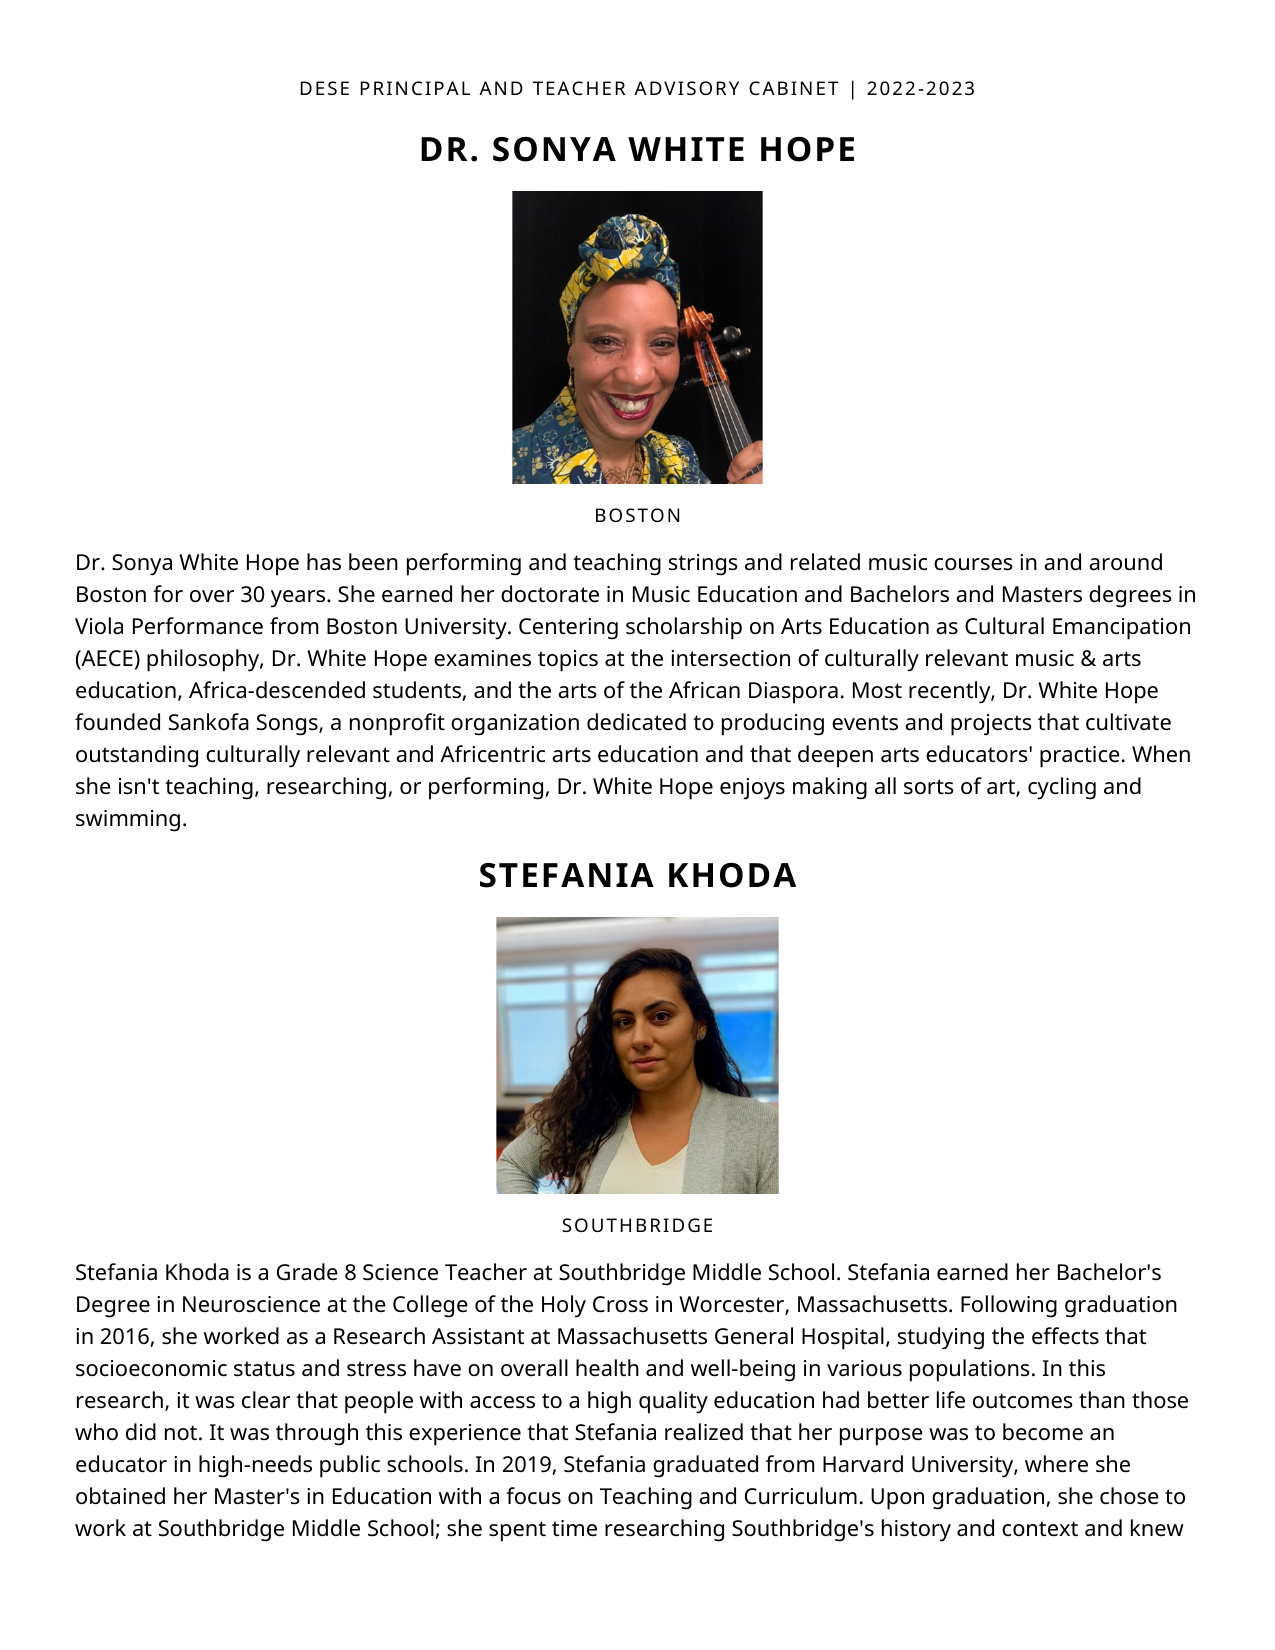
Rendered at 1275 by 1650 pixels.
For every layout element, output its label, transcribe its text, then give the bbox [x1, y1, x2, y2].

text Boston [75, 503, 1200, 528]
text Dr. Sonya White Hope [75, 126, 1200, 171]
text Stefania Khoda [75, 852, 1200, 898]
picture [496, 917, 779, 1194]
text Southbridge [75, 1213, 1200, 1238]
picture [512, 191, 763, 484]
text Dr. Sonya White Hope has been performing and teaching strings and related music courses in and around Boston for over 30 years. She earned her doctorate in Music Education and Bachelors and Masters degrees in Viola Performance from Boston University. Centering scholarship on Arts Education as Cultural Emancipation (AECE) philosophy, Dr. White Hope examines topics at the intersection of culturally relevant music & arts education, Africa-descended students, and the arts of the African Diaspora. Most recently, Dr. White Hope founded Sankofa Songs, a nonprofit organization dedicated to producing events and projects that cultivate outstanding culturally relevant and Africentric arts education and that deepen arts educators' practice. When she isn't teaching, researching, or performing, Dr. White Hope enjoys making all sorts of art, cycling and swimming. [75, 547, 1200, 833]
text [75, 1257, 1200, 1543]
